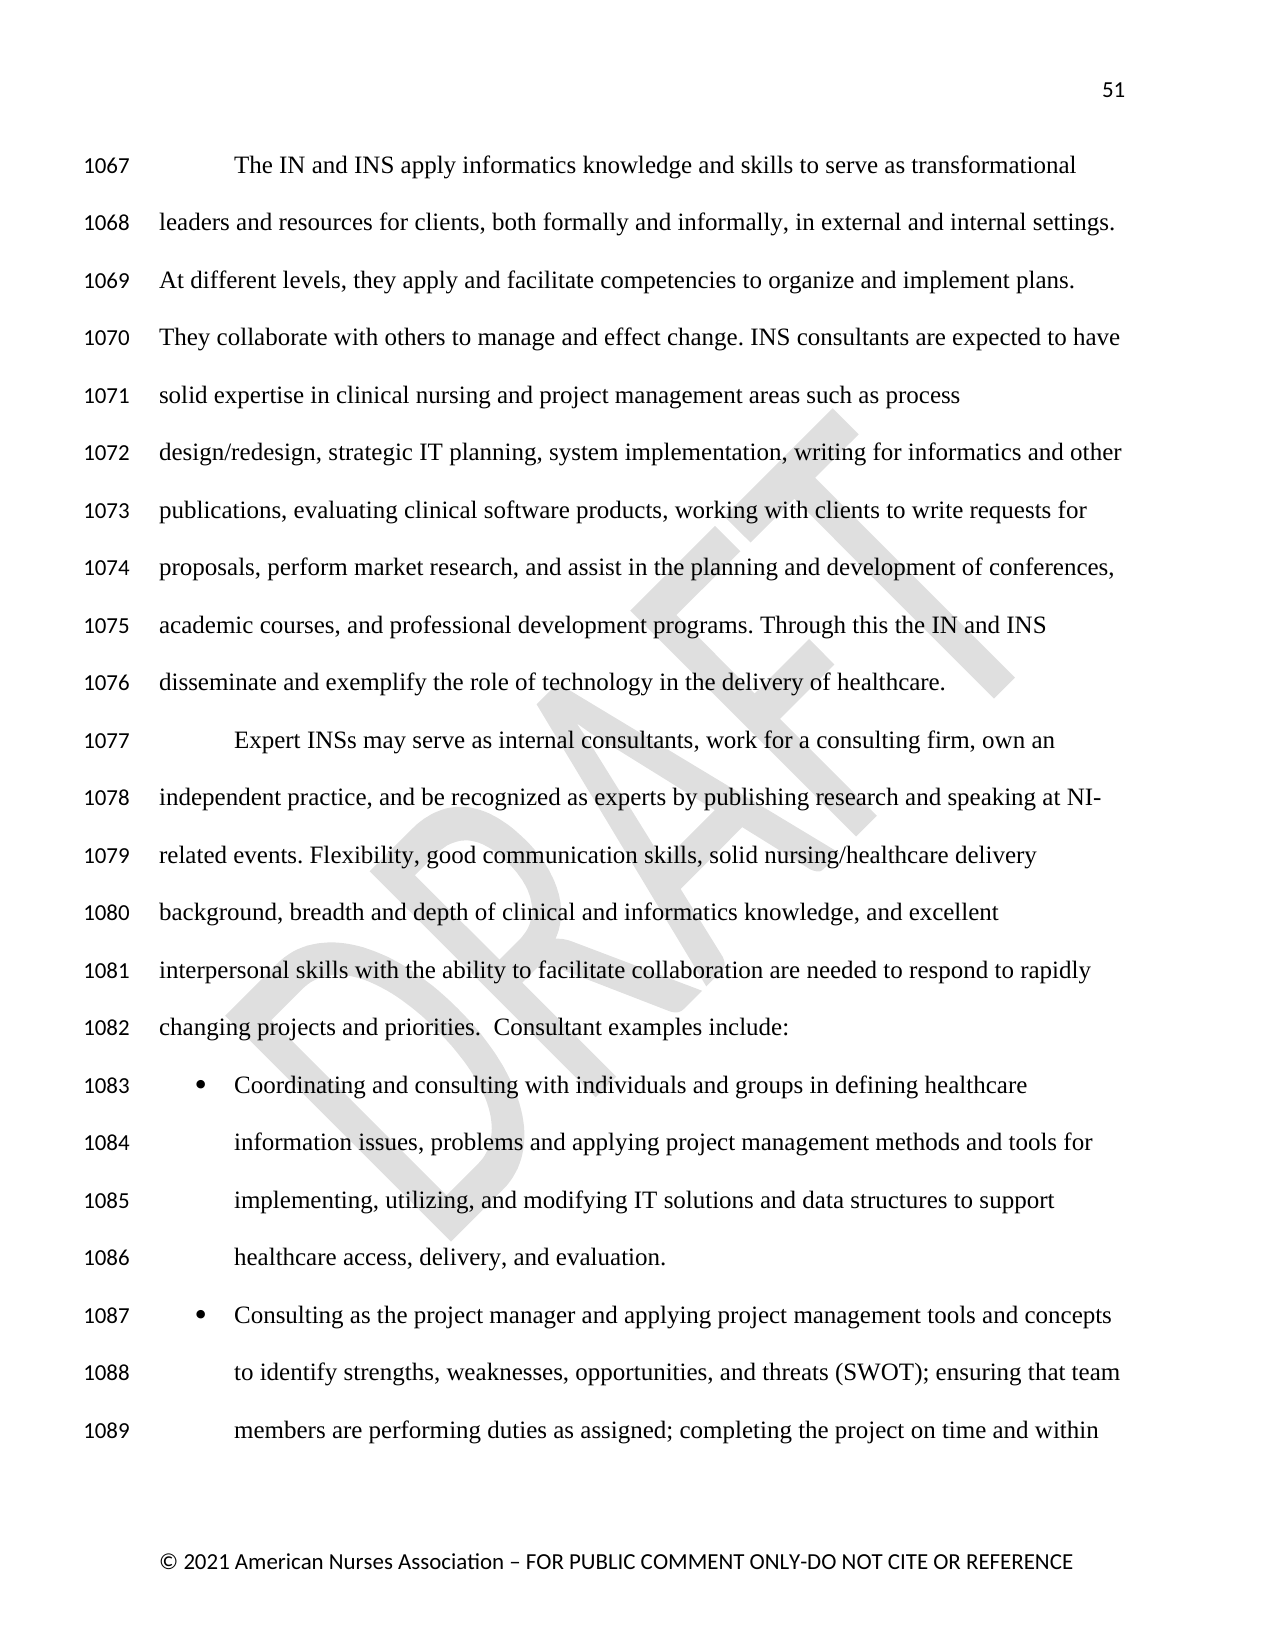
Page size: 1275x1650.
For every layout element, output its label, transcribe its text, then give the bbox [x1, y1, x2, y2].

text The IN and INS apply informatics knowledge and skills to serve as transformational leaders and resources for clients, both formally and informally, in external and internal settings. At different levels, they apply and facilitate competencies to organize and implement plans. They collaborate with others to manage and effect change. INS consultants are expected to have solid expertise in clinical nursing and project management areas such as process design/redesign, strategic IT planning, system implementation, writing for informatics and other publications, evaluating clinical software products, working with clients to write requests for proposals, perform market research, and assist in the planning and development of conferences, academic courses, and professional development programs. Through this the IN and INS disseminate and exemplify the role of technology in the delivery of healthcare. [159, 150, 1125, 696]
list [196, 1300, 1125, 1444]
text Expert INSs may serve as internal consultants, work for a consulting firm, own an independent practice, and be recognized as experts by publishing research and speaking at NI-related events. Flexibility, good communication skills, solid nursing/healthcare delivery background, breadth and depth of clinical and informatics knowledge, and excellent interpersonal skills with the ability to facilitate collaboration are needed to respond to rapidly changing projects and priorities. Consultant examples include: [159, 725, 1125, 1041]
list Coordinating and consulting with individuals and groups in defining healthcare information issues, problems and applying project management methods and tools for implementing, utilizing, and modifying IT solutions and data structures to support healthcare access, delivery, and evaluation. [196, 1070, 1125, 1271]
